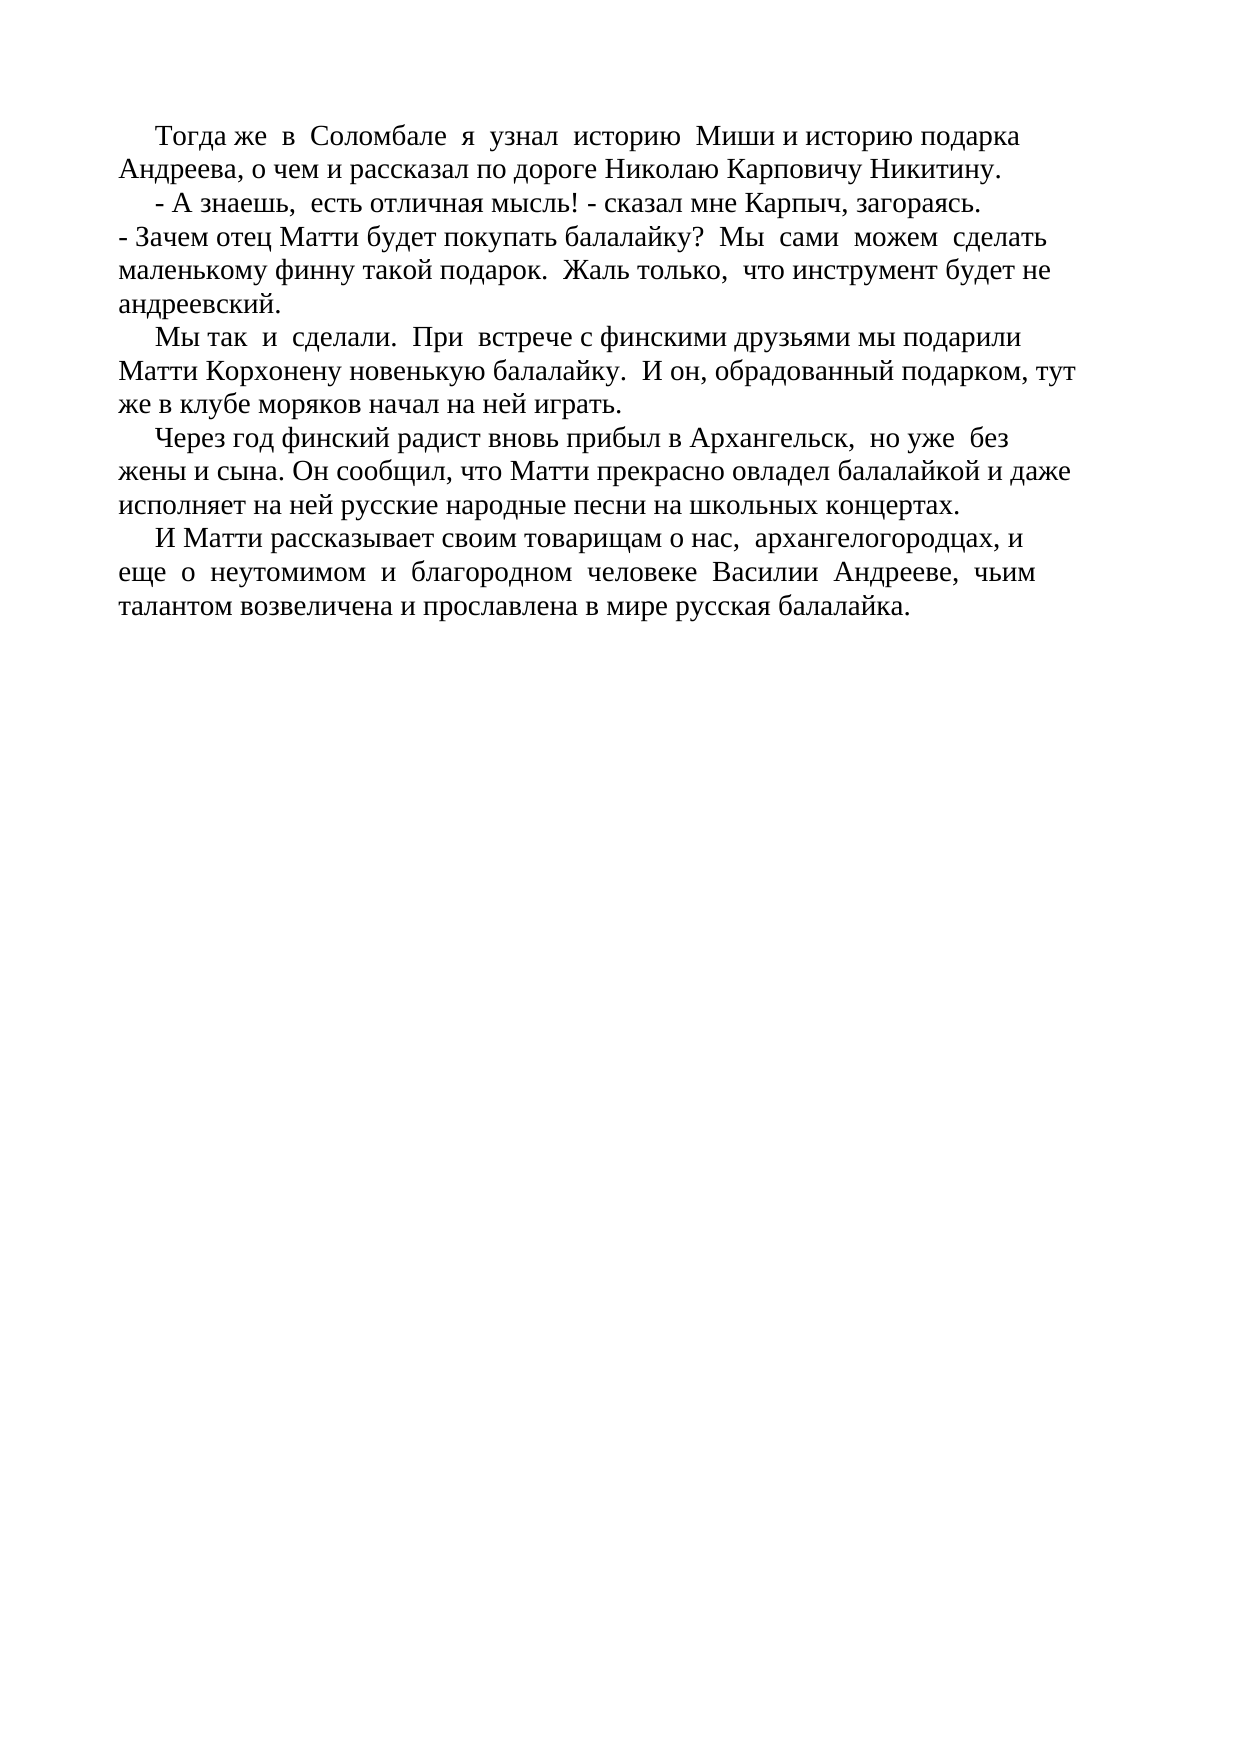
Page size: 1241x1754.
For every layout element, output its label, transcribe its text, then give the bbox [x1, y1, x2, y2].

text Андреева, о чем и рассказал по дороге Николаю Карповичу Никитину. [118, 152, 1152, 185]
text исполняет на ней русские народные песни на школьных концертах. [118, 487, 1152, 521]
text маленькому финну такой подарок. Жаль только, что инструмент будет не [118, 252, 1152, 286]
text И Матти рассказывает своим товарищам о нас, архангелогородцах, и [118, 521, 1152, 554]
text талантом возвеличена и прославлена в мире русская балалайка. [118, 588, 1152, 621]
text Мы так и сделали. При встрече с финскими друзьями мы подарили [118, 319, 1152, 353]
text Тогда же в Соломбале я узнал историю Миши и историю подарка [118, 118, 1152, 152]
text жены и сына. Он сообщил, что Матти прекрасно овладел балалайкой и даже [118, 453, 1152, 487]
text андреевский. [118, 286, 1152, 319]
text Через год финский радист вновь прибыл в Архангельск, но уже без [118, 420, 1152, 453]
text - Зачем отец Матти будет покупать балалайку? Мы сами можем сделать [118, 219, 1152, 252]
text же в клубе моряков начал на ней играть. [118, 386, 1152, 420]
text - А знаешь, есть отличная мысль! - сказал мне Карпыч, загораясь. [118, 185, 1152, 219]
text еще о неутомимом и благородном человеке Василии Андрееве, чьим [118, 554, 1152, 588]
text Матти Корхонену новенькую балалайку. И он, обрадованный подарком, тут [118, 353, 1152, 386]
